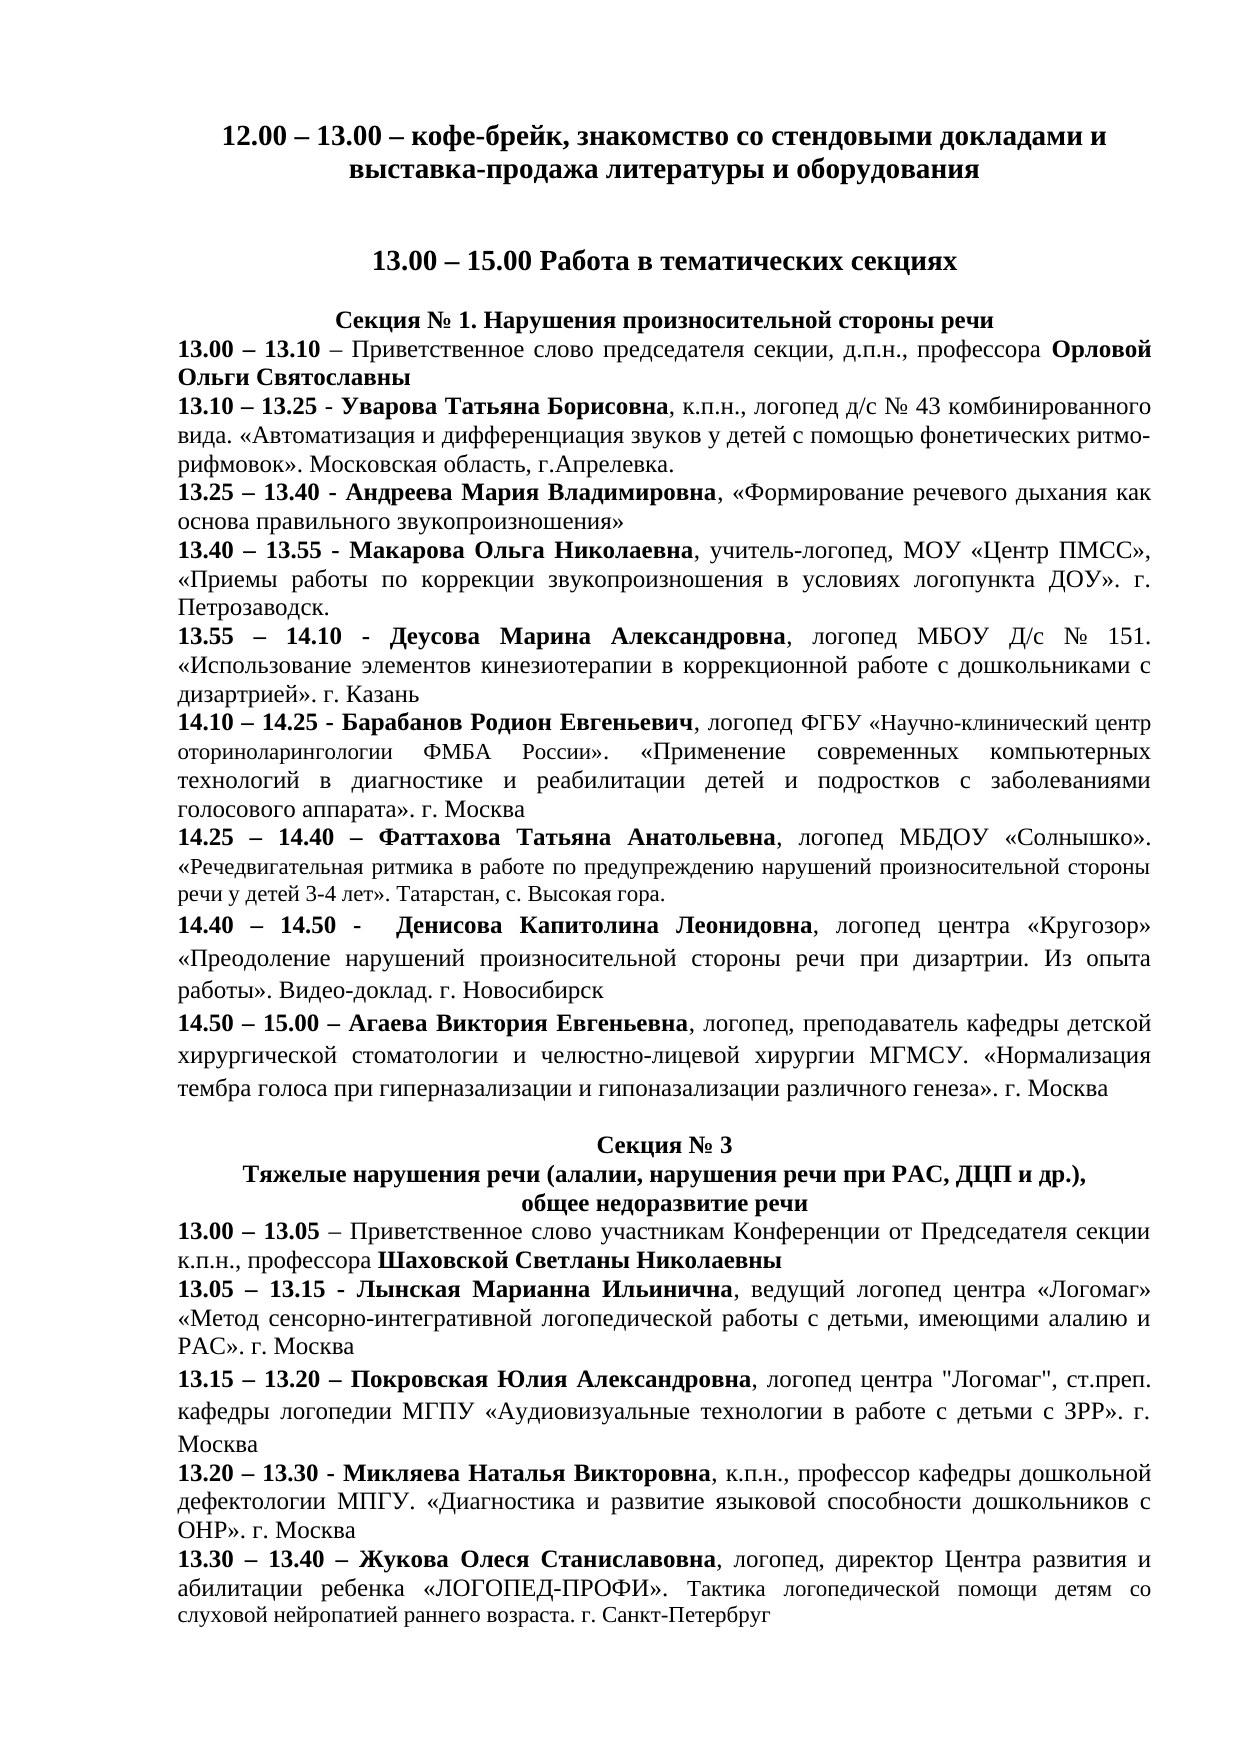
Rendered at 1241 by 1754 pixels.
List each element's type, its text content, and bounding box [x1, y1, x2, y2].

text 13.55 – 14.10 - Деусова Марина Александровна, логопед МБОУ Д/с № 151. «Использование элементов кинезиотерапии в коррекционной работе с дошкольниками с дизартрией». г. Казань [177, 621, 1152, 707]
text 13.40 – 13.55 - Макарова Ольга Николаевна, учитель-логопед, МОУ «Центр ПМСС», «Приемы работы по коррекции звукопроизношения в условиях логопункта ДОУ». г. Петрозаводск. [177, 535, 1152, 621]
text 13.20 – 13.30 - Микляева Наталья Викторовна, к.п.н., профессор кафедры дошкольной дефектологии МПГУ. «Диагностика и развитие языковой способности дошкольников с ОНР». г. Москва [177, 1458, 1152, 1544]
text 13.00 – 13.10 – Приветственное слово председателя секции, д.п.н., профессора Орловой Ольги Святославны [177, 334, 1152, 391]
text 14.40 – 14.50 - Денисова Капитолина Леонидовна, логопед центра «Кругозор» «Преодоление нарушений произносительной стороны речи при дизартрии. Из опыта работы». Видео-доклад. г. Новосибирск [177, 906, 1152, 1004]
text 14.25 – 14.40 – Фаттахова Татьяна Анатольевна, логопед МБДОУ «Солнышко». «Речедвигательная ритмика в работе по предупреждению нарушений произносительной стороны речи у детей 3-4 лет». Татарстан, с. Высокая гора. [177, 822, 1152, 906]
text 13.15 – 13.20 – Покровская Юлия Александровна, логопед центра "Логомаг", ст.преп. кафедры логопедии МГПУ «Аудиовизуальные технологии в работе с детьми с ЗРР». г. Москва [177, 1360, 1152, 1458]
text 13.10 – 13.25 - Уварова Татьяна Борисовна, к.п.н., логопед д/с № 43 комбинированного вида. «Автоматизация и дифференциация звуков у детей с помощью фонетических ритмо-рифмовок». Московская область, г.Апрелевка. [177, 391, 1152, 477]
text общее недоразвитие речи [177, 1188, 1152, 1216]
text 14.50 – 15.00 – Агаева Виктория Евгеньевна, логопед, преподаватель кафедры детской хирургической стоматологии и челюстно-лицевой хирургии МГМСУ. «Нормализация тембра голоса при гиперназализации и гипоназализации различного генеза». г. Москва [177, 1004, 1152, 1101]
text 13.00 – 13.05 – Приветственное слово участникам Конференции от Председателя секции к.п.н., профессора Шаховской Светланы Николаевны [177, 1216, 1152, 1274]
text Секция № 3 [177, 1130, 1152, 1159]
text 12.00 – 13.00 – кофе-брейк, знакомство со стендовыми докладами и выставка-продажа литературы и оборудования [177, 118, 1152, 185]
text 14.10 – 14.25 - Барабанов Родион Евгеньевич, логопед ФГБУ «Научно-клинический центр оториноларингологии ФМБА России». «Применение современных компьютерных технологий в диагностике и реабилитации детей и подростков с заболеваниями голосового аппарата». г. Москва [177, 707, 1152, 822]
text 13.05 – 13.15 - Лынская Марианна Ильинична, ведущий логопед центра «Логомаг» «Метод сенсорно-интегративной логопедической работы с детьми, имеющими алалию и РАС». г. Москва [177, 1274, 1152, 1360]
text Секция № 1. Нарушения произносительной стороны речи [177, 305, 1152, 334]
text 13.00 – 15.00 Работа в тематических секциях [177, 243, 1152, 276]
text 13.25 – 13.40 - Андреева Мария Владимировна, «Формирование речевого дыхания как основа правильного звукопроизношения» [177, 477, 1152, 535]
text Тяжелые нарушения речи (алалии, нарушения речи при РАС, ДЦП и др.), [177, 1159, 1152, 1188]
text 13.30 – 13.40 – Жукова Олеся Станиславовна, логопед, директор Центра развития и абилитации ребенка «ЛОГОПЕД-ПРОФИ». Тактика логопедической помощи детям со слуховой нейропатией раннего возраста. г. Санкт-Петербруг [177, 1544, 1152, 1628]
